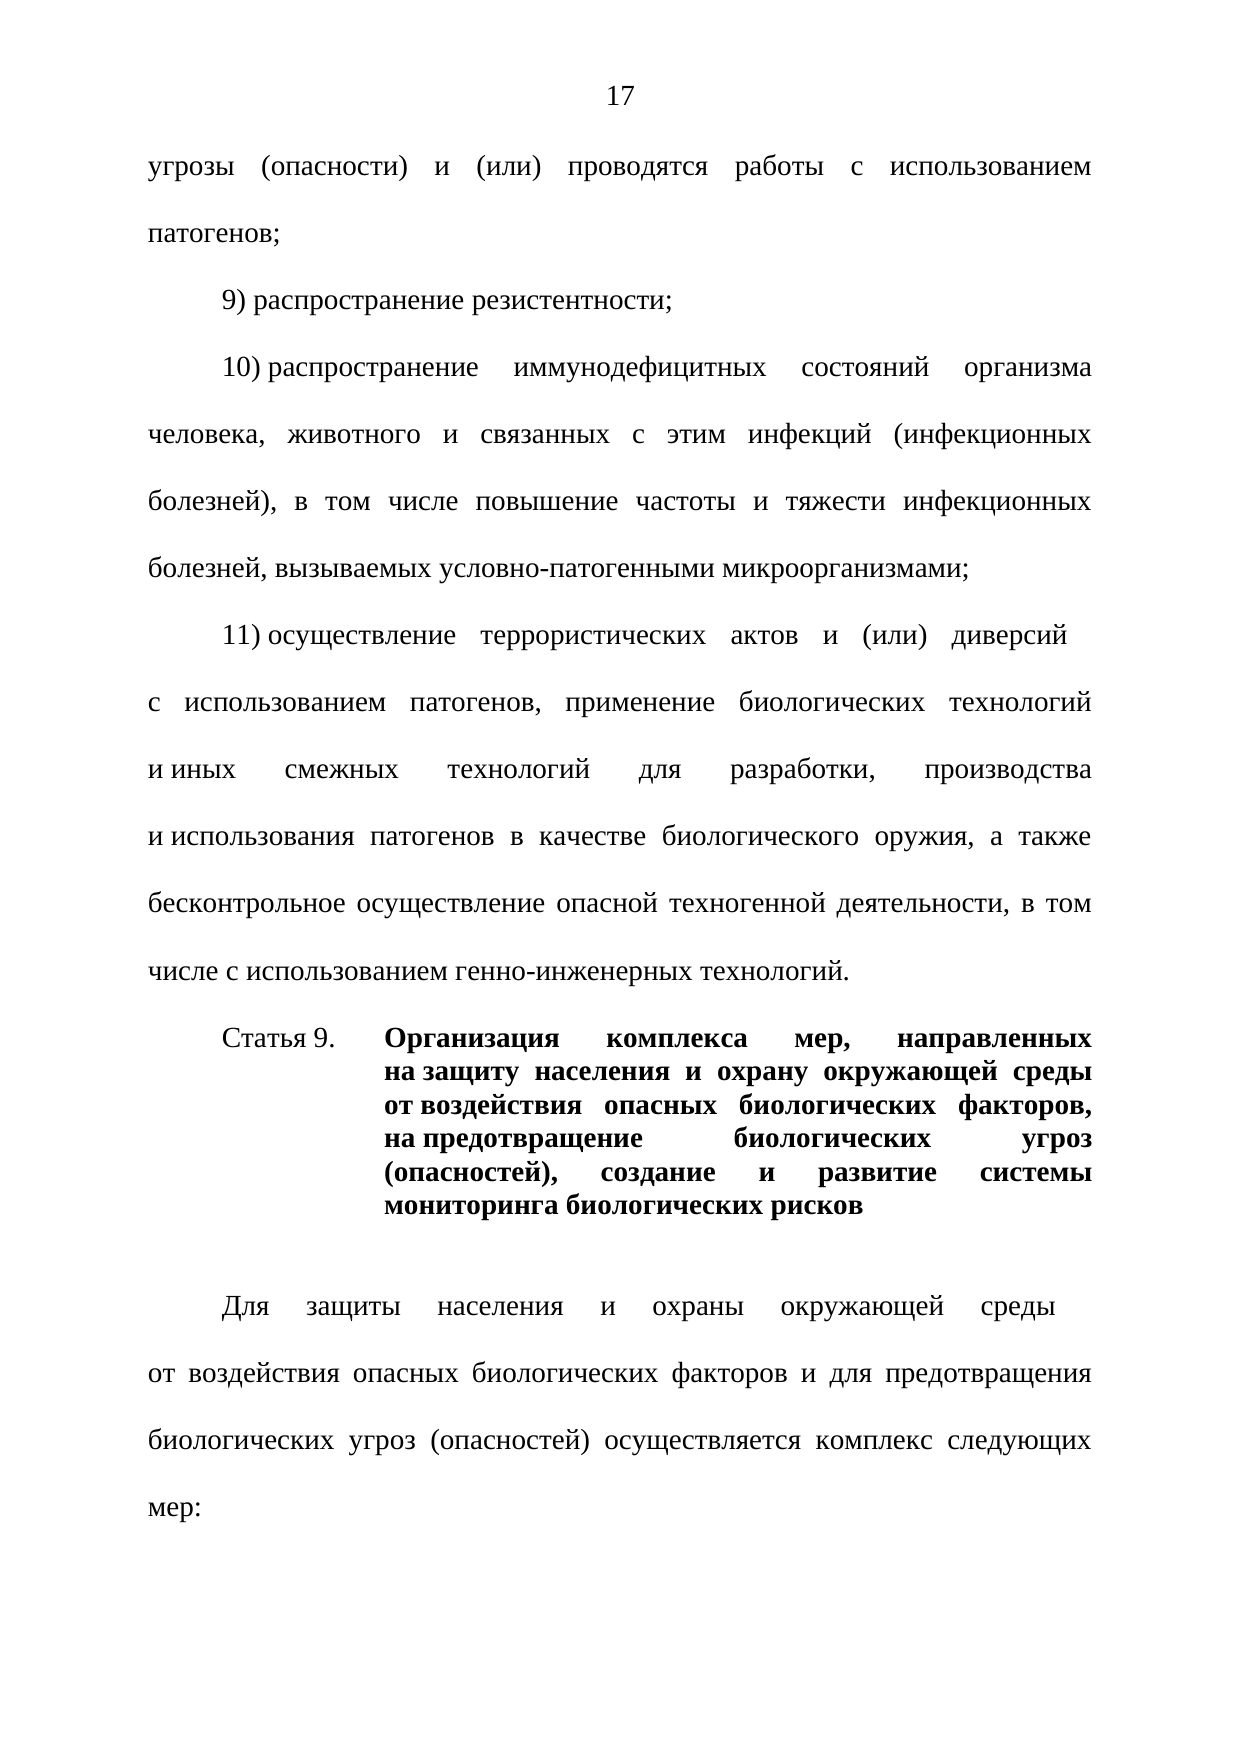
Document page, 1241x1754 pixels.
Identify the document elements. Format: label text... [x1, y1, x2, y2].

text Для защиты населения и охраны окружающей среды от воздействия опасных биологических факторов и для предотвращения биологических угроз (опасностей) осуществляется комплекс следующих мер: [148, 1288, 1092, 1523]
text 9) распространение резистентности; [148, 282, 1092, 315]
text 10) распространение иммунодефицитных состояний организма человека, животного и связанных с этим инфекций (инфекционных болезней), в том числе повышение частоты и тяжести инфекционных болезней, вызываемых условно-патогенными микроорганизмами; [148, 349, 1092, 584]
text Статья 9. Организация комплекса мер, направленных на защиту населения и охрану окружающей среды от воздействия опасных биологических факторов, на предотвращение биологических угроз (опасностей), создание и развитие системы мониторинга биологических рисков [222, 1020, 1092, 1221]
text 11) осуществление террористических актов и (или) диверсий с использованием патогенов, применение биологических технологий и иных смежных технологий для разработки, производства и использования патогенов в качестве биологического оружия, а также бесконтрольное осуществление опасной техногенной деятельности, в том числе с использованием генно-инженерных технологий. [148, 617, 1092, 986]
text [148, 148, 1092, 248]
